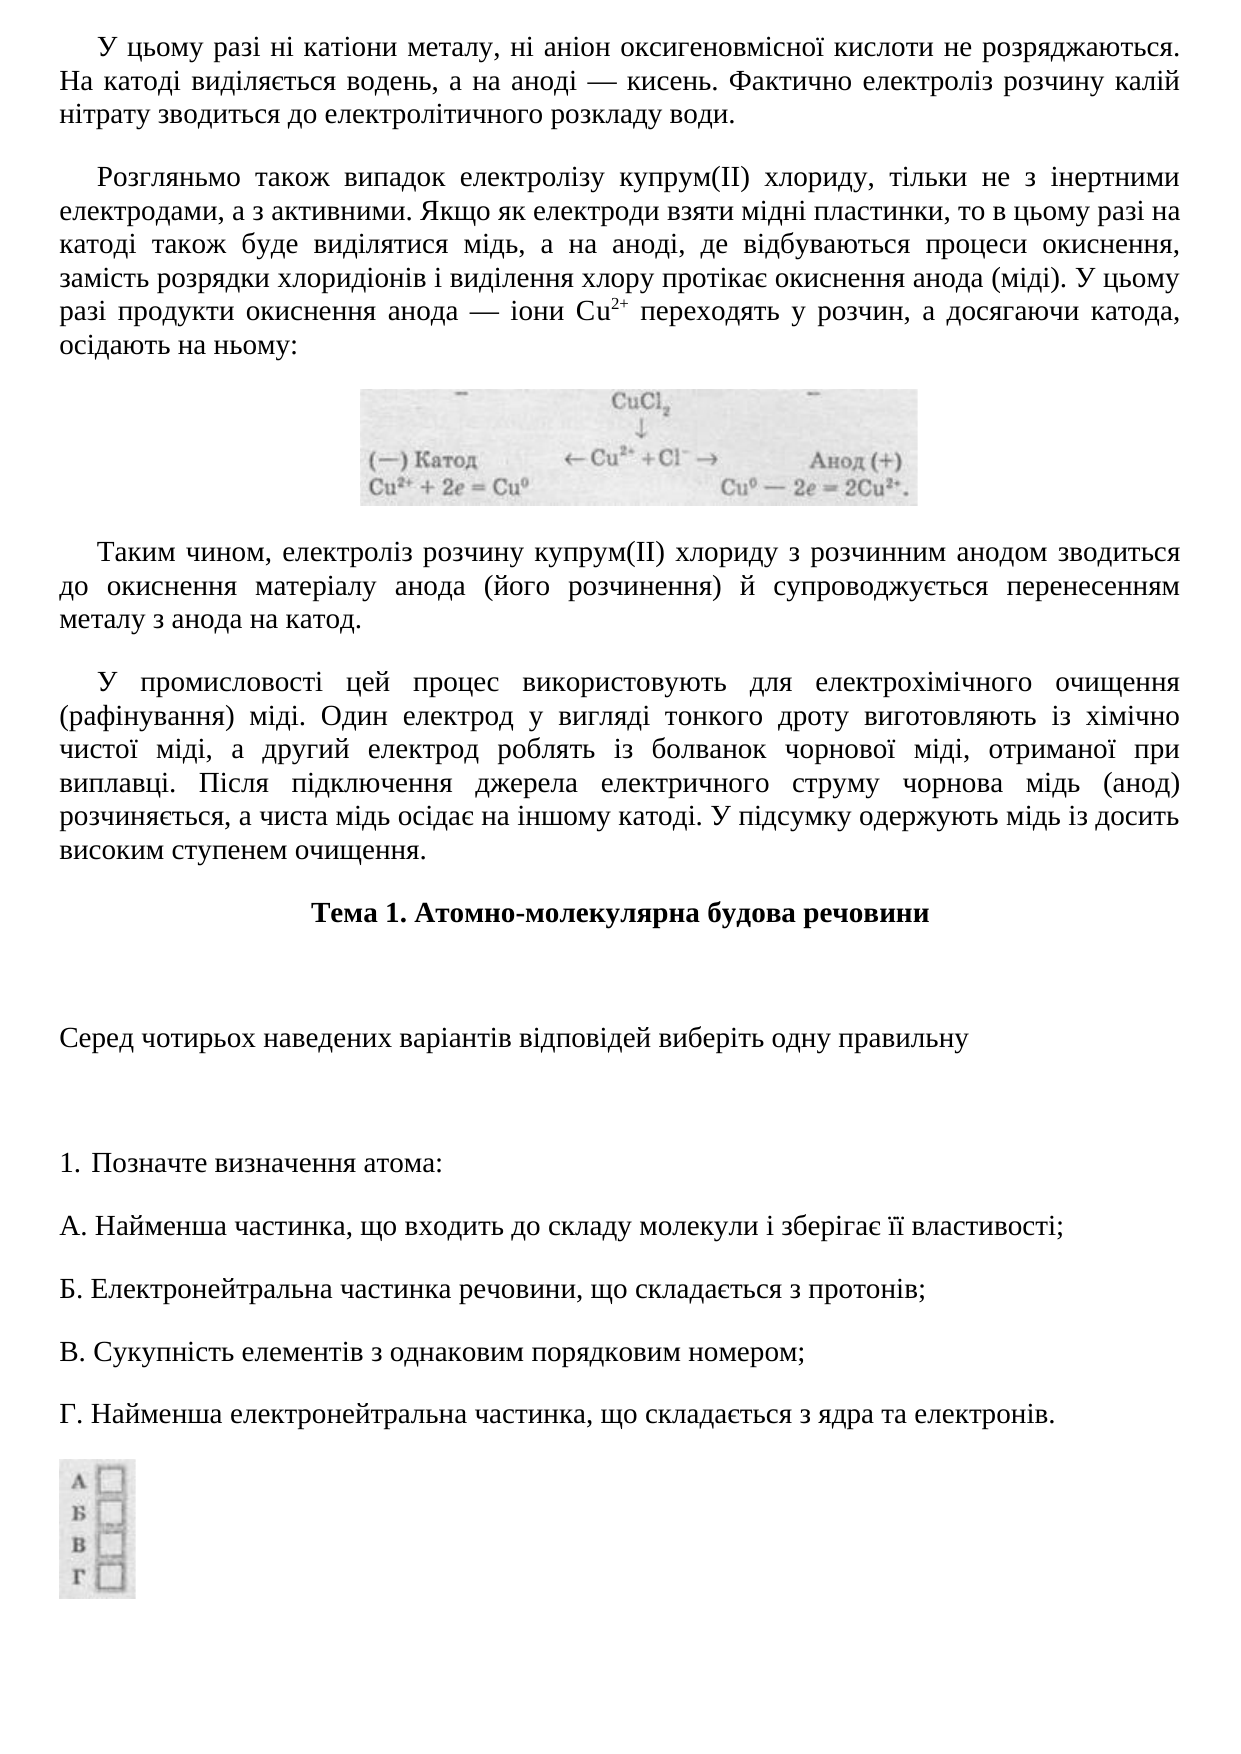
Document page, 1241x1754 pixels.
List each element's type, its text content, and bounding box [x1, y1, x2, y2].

text B. Сукупність елементів з однаковим порядковим номером; [59, 1334, 1181, 1367]
text Таким чином, електроліз розчину купрум(ІІ) хлориду з розчинним анодом зводиться до окиснення матеріалу анода (його розчинення) й супроводжується перенесенням металу з анода на катод. [59, 534, 1181, 635]
text Б. Електронейтральна частинка речовини, що складається з протонів; [59, 1271, 1181, 1304]
picture [360, 389, 918, 506]
text Тема 1. Атомно-молекулярна будова речовини [59, 895, 1181, 928]
text Г. Найменша електронейтральна частинка, що складається з ядра та електронів. [59, 1396, 1181, 1430]
text Серед чотирьох наведених варіантів відповідей виберіть одну правильну [59, 1020, 1181, 1054]
text A. Найменша частинка, що входить до складу молекули і зберігає її властивості; [59, 1208, 1181, 1242]
text У промисловості цей процес використовують для електрохімічного очищення (рафінування) міді. Один електрод у вигляді тонкого дроту виготовляють із хімічно чистої міді, а другий електрод роблять із болванок чорнової міді, отриманої при виплавці. Після підключення джерела електричного струму чорнова мідь (анод) розчиняється, а чиста мідь осідає на іншому катоді. У підсумку одержують мідь із досить високим ступенем очищення. [59, 664, 1181, 866]
text У цьому разі ні катіони металу, ні аніон оксигеновмісної кислоти не розряджаються. На катоді виділяється водень, а на аноді — кисень. Фактично електроліз розчину калій нітрату зводиться до електролітичного розкладу води. [59, 29, 1181, 130]
text Розгляньмо також випадок електролізу купрум(ІІ) хлориду, тільки не з інертними електродами, а з активними. Якщо як електроди взяти мідні пластинки, то в цьому разі на катоді також буде виділятися мідь, а на аноді, де відбуваються процеси окиснення, замість розрядки хлоридіонів і виділення хлору протікає окиснення анода (міді). У цьому разі продукти окиснення анода — іони Сu2+ переходять у розчин, а досягаючи катода, осідають на ньому: [59, 159, 1181, 361]
text 1. Позначте визначення атома: [59, 1146, 1181, 1179]
picture [59, 1459, 136, 1599]
